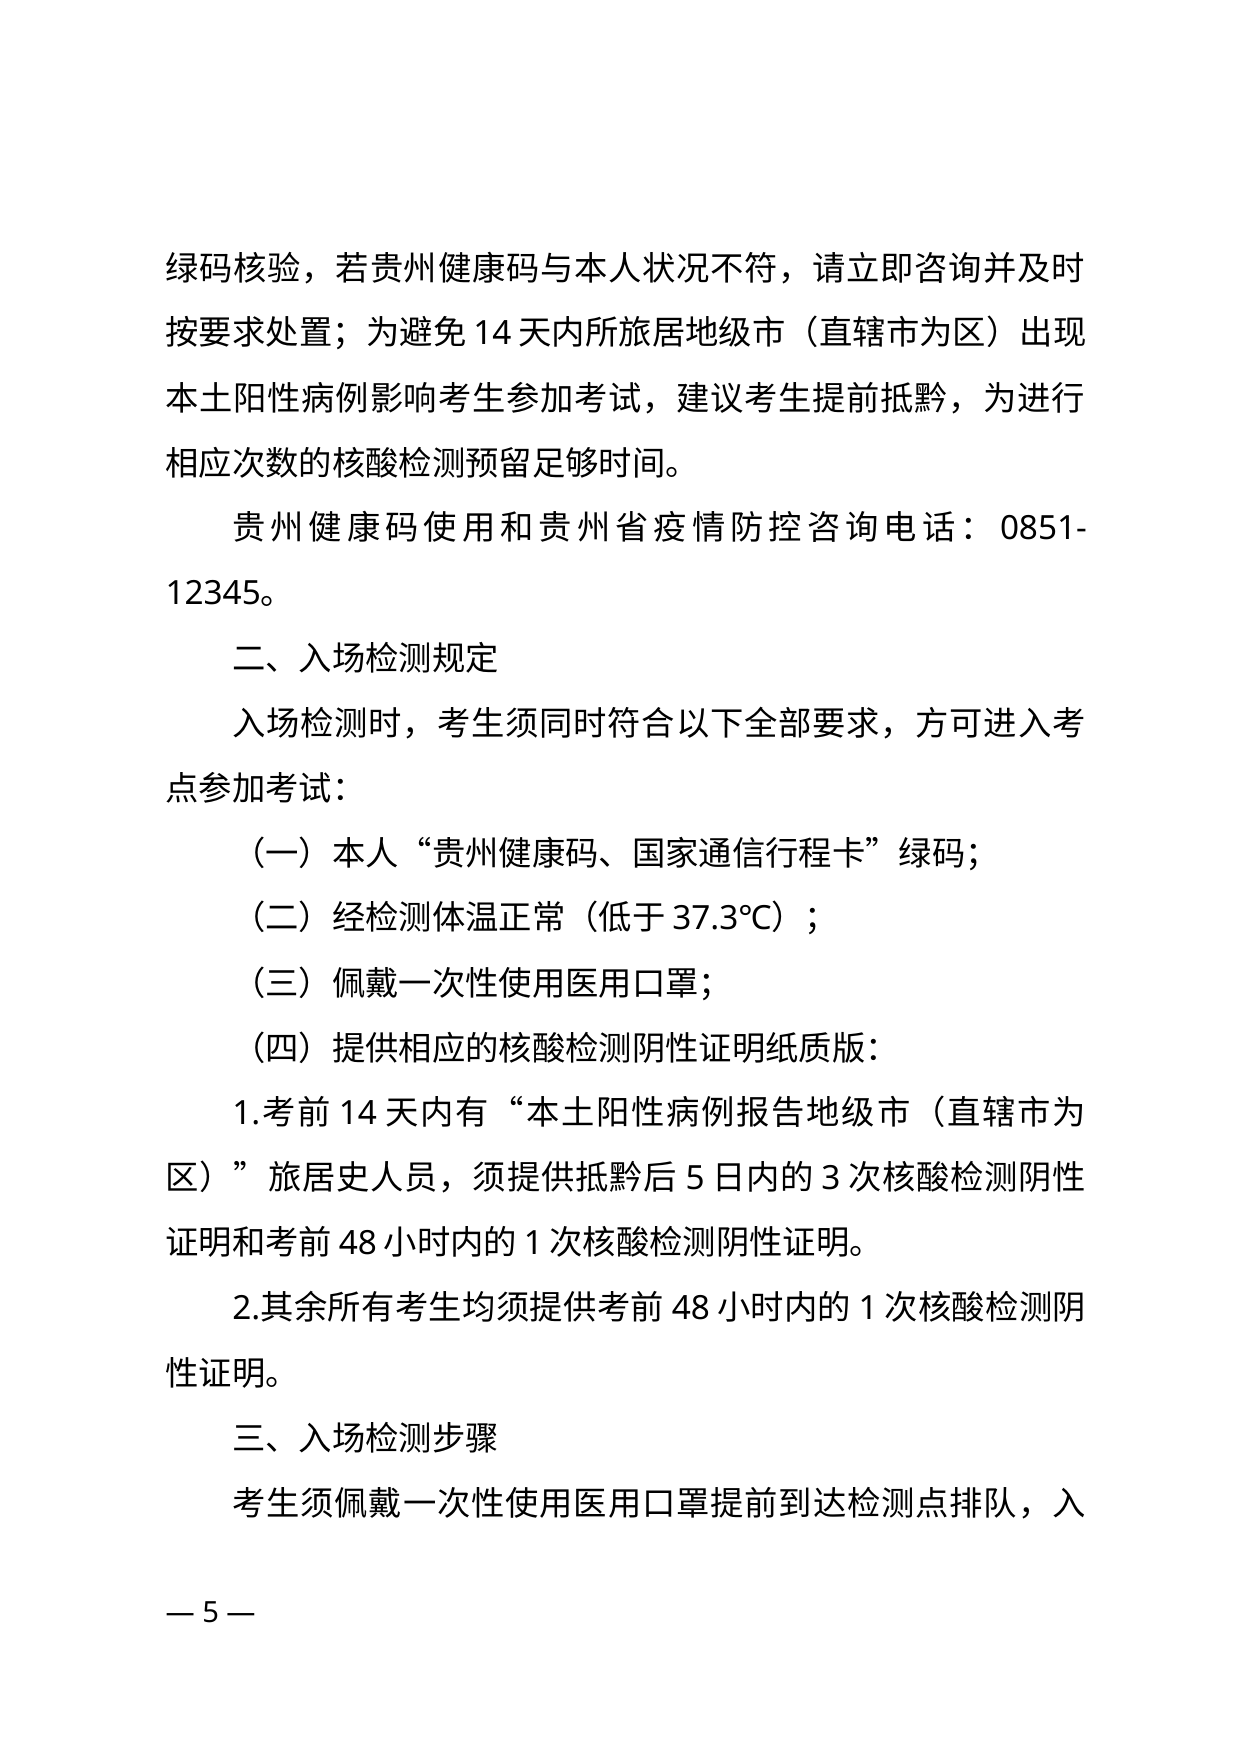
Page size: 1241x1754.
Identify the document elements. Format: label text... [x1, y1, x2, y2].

text （四）提供相应的核酸检测阴性证明纸质版： [165, 1013, 1087, 1078]
text 贵州健康码使用和贵州省疫情防控咨询电话：0851-12345。 [165, 493, 1087, 623]
text （三）佩戴一次性使用医用口罩； [165, 948, 1087, 1013]
text 三、入场检测步骤 [165, 1403, 1087, 1468]
text （一）本人“贵州健康码、国家通信行程卡”绿码； [165, 818, 1087, 883]
text 1.考前14天内有“本土阳性病例报告地级市（直辖市为区）”旅居史人员，须提供抵黔后5日内的3次核酸检测阴性证明和考前48小时内的1次核酸检测阴性证明。 [165, 1078, 1087, 1273]
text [165, 1468, 1087, 1533]
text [165, 233, 1087, 493]
text 二、入场检测规定 [165, 623, 1087, 688]
text 2.其余所有考生均须提供考前48小时内的1次核酸检测阴性证明。 [165, 1273, 1087, 1403]
text （二）经检测体温正常（低于37.3℃）； [165, 883, 1087, 948]
text 入场检测时，考生须同时符合以下全部要求，方可进入考点参加考试： [165, 688, 1087, 818]
